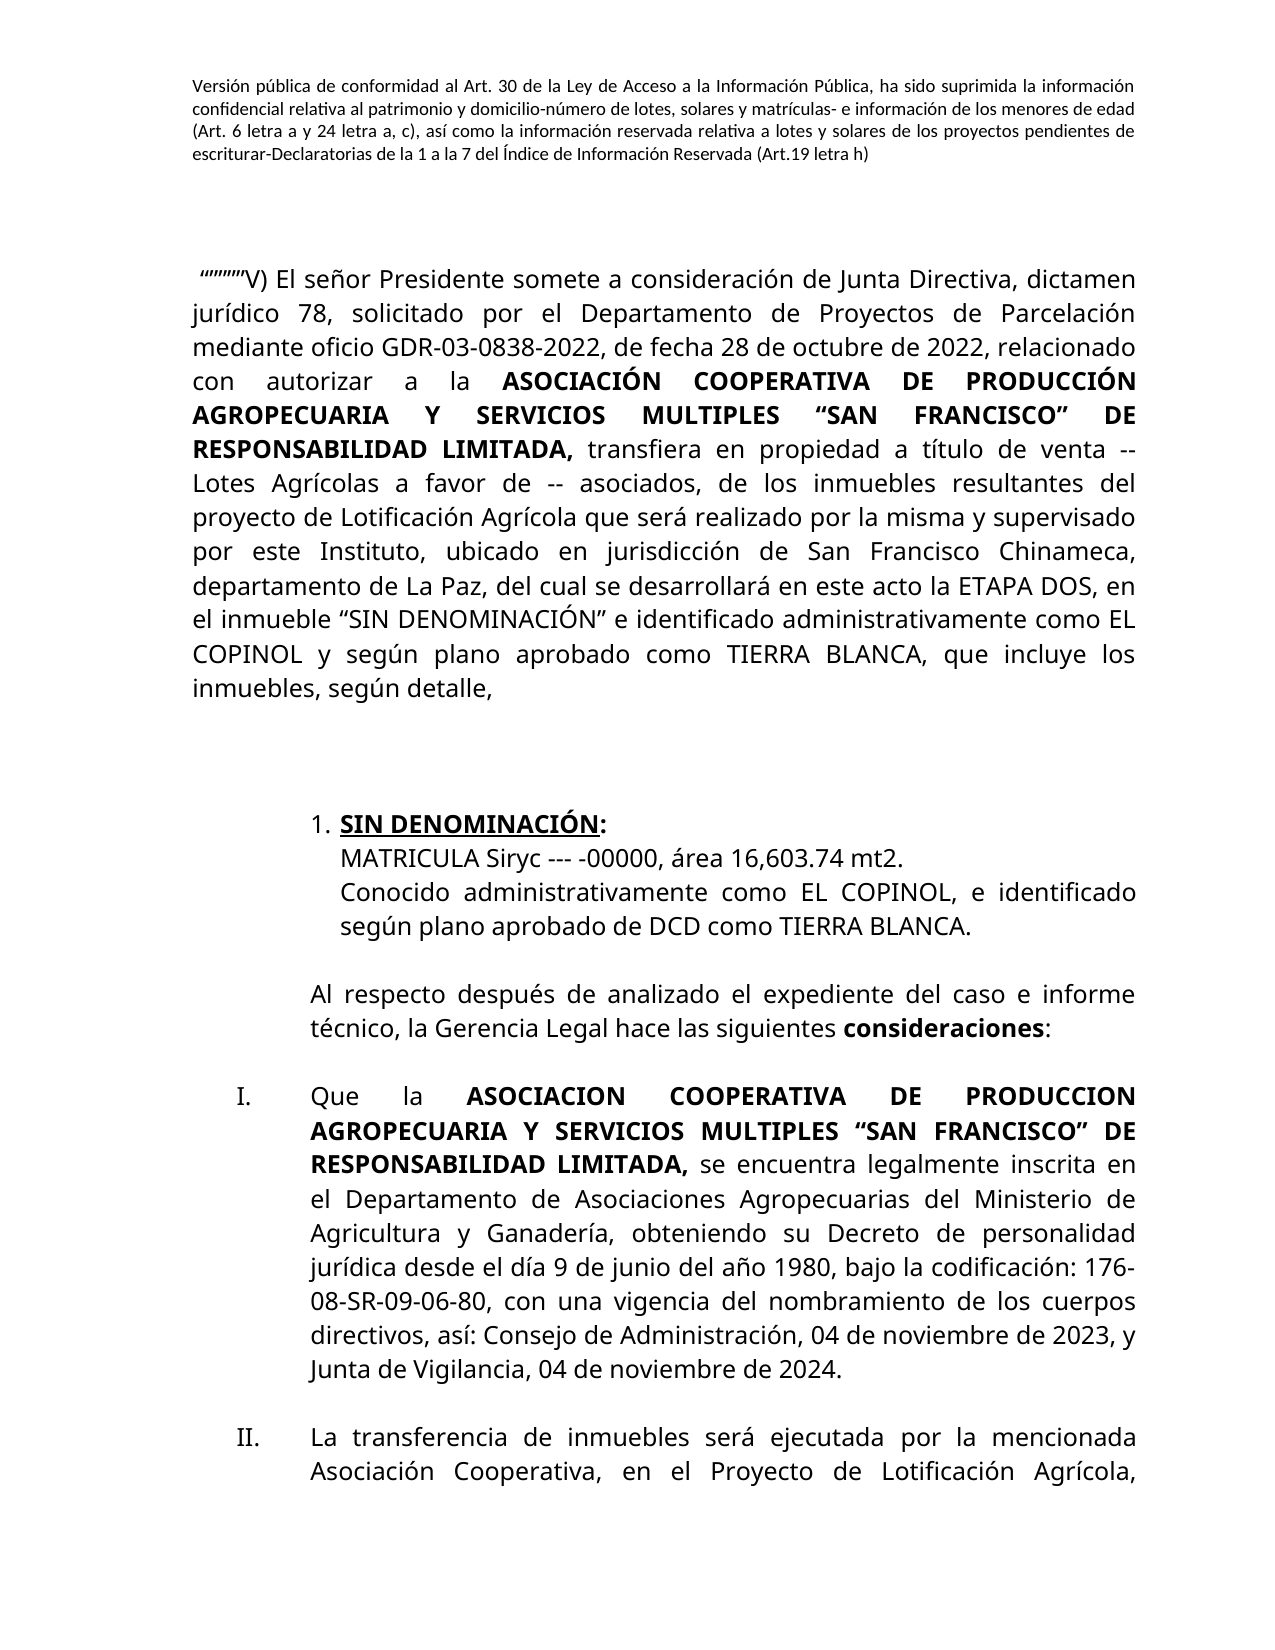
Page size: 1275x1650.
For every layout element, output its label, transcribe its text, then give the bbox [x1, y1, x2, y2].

list Que la ASOCIACION COOPERATIVA DE PRODUCCION AGROPECUARIA Y SERVICIOS MULTIPLES “SAN FRANCISCO” DE RESPONSABILIDAD LIMITADA, se encuentra legalmente inscrita en el Departamento de Asociaciones Agropecuarias del Ministerio de Agricultura y Ganadería, obteniendo su Decreto de personalidad jurídica desde el día 9 de junio del año 1980, bajo la codificación: 176-08-SR-09-06-80, con una vigencia del nombramiento de los cuerpos directivos, así: Consejo de Administración, 04 de noviembre de 2023, y Junta de Vigilancia, 04 de noviembre de 2024. [236, 1079, 1137, 1386]
text “””””V) El señor Presidente somete a consideración de Junta Directiva, dictamen jurídico 78, solicitado por el Departamento de Proyectos de Parcelación mediante oficio GDR-03-0838-2022, de fecha 28 de octubre de 2022, relacionado con autorizar a la ASOCIACIÓN COOPERATIVA DE PRODUCCIÓN AGROPECUARIA Y SERVICIOS MULTIPLES “SAN FRANCISCO” DE RESPONSABILIDAD LIMITADA, transfiera en propiedad a título de venta -- Lotes Agrícolas a favor de -- asociados, de los inmuebles resultantes del proyecto de Lotificación Agrícola que será realizado por la misma y supervisado por este Instituto, ubicado en jurisdicción de San Francisco Chinameca, departamento de La Paz, del cual se desarrollará en este acto la ETAPA DOS, en el inmueble “SIN DENOMINACIÓN” e identificado administrativamente como EL COPINOL y según plano aprobado como TIERRA BLANCA, que incluye los inmuebles, según detalle, [192, 262, 1137, 704]
text MATRICULA Siryc --- -00000, área 16,603.74 mt2. [192, 841, 1137, 875]
text Conocido administrativamente como EL COPINOL, e identificado según plano aprobado de DCD como TIERRA BLANCA. [340, 875, 1137, 943]
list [236, 1420, 1137, 1488]
text Al respecto después de analizado el expediente del caso e informe técnico, la Gerencia Legal hace las siguientes consideraciones: [310, 977, 1137, 1045]
list SIN DENOMINACIÓN: [310, 807, 1137, 841]
